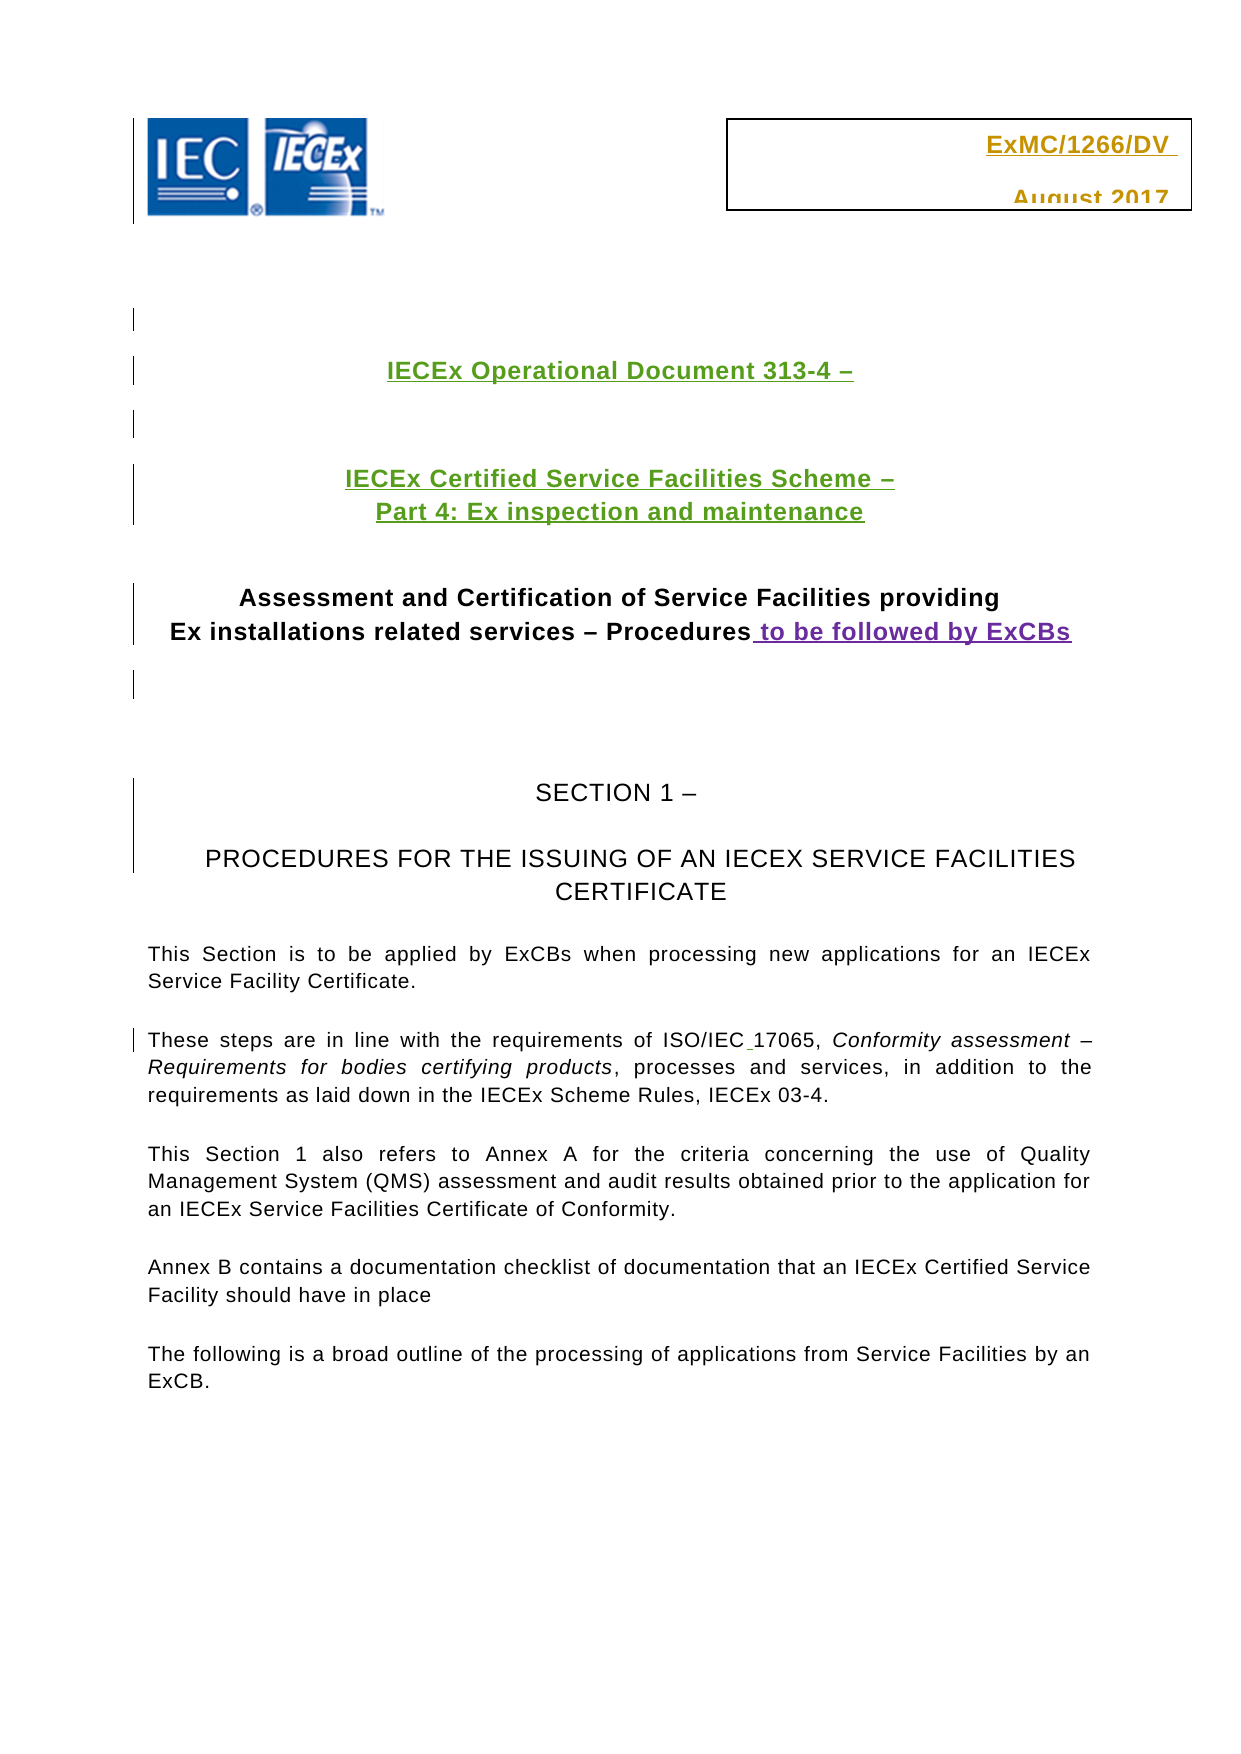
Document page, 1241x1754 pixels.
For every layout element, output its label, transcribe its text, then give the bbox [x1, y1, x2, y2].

picture [147, 118, 388, 220]
text Annex B contains a documentation checklist of documentation that an IECEx Certified Service Facility should have in place [148, 1255, 1092, 1307]
text These steps are in line with the requirements of ISO/IEC17065, Conformity assessment – Requirements for bodies certifying products, processes and services, in addition to the requirements as laid down in the IECEx Scheme Rules, IECEx 03-4. [148, 1028, 1092, 1107]
subtitle SECTION 1 – procedures for the issuing of an iecex service facilitIES certificate [148, 778, 1092, 906]
text The following is a broad outline of the processing of applications from Service Facilities by an ExCB. [148, 1341, 1092, 1393]
text This Section is to be applied by ExCBs when processing new applications for an IECEx Service Facility Certificate. [148, 941, 1092, 993]
title Assessment and Certification of Service Facilities providing Ex installations related services – Procedures [148, 583, 1092, 645]
text This Section 1 also refers to Annex A for the criteria concerning the use of Quality Management System (QMS) assessment and audit results obtained prior to the application for an IECEx Service Facilities Certificate of Conformity. [148, 1141, 1092, 1220]
